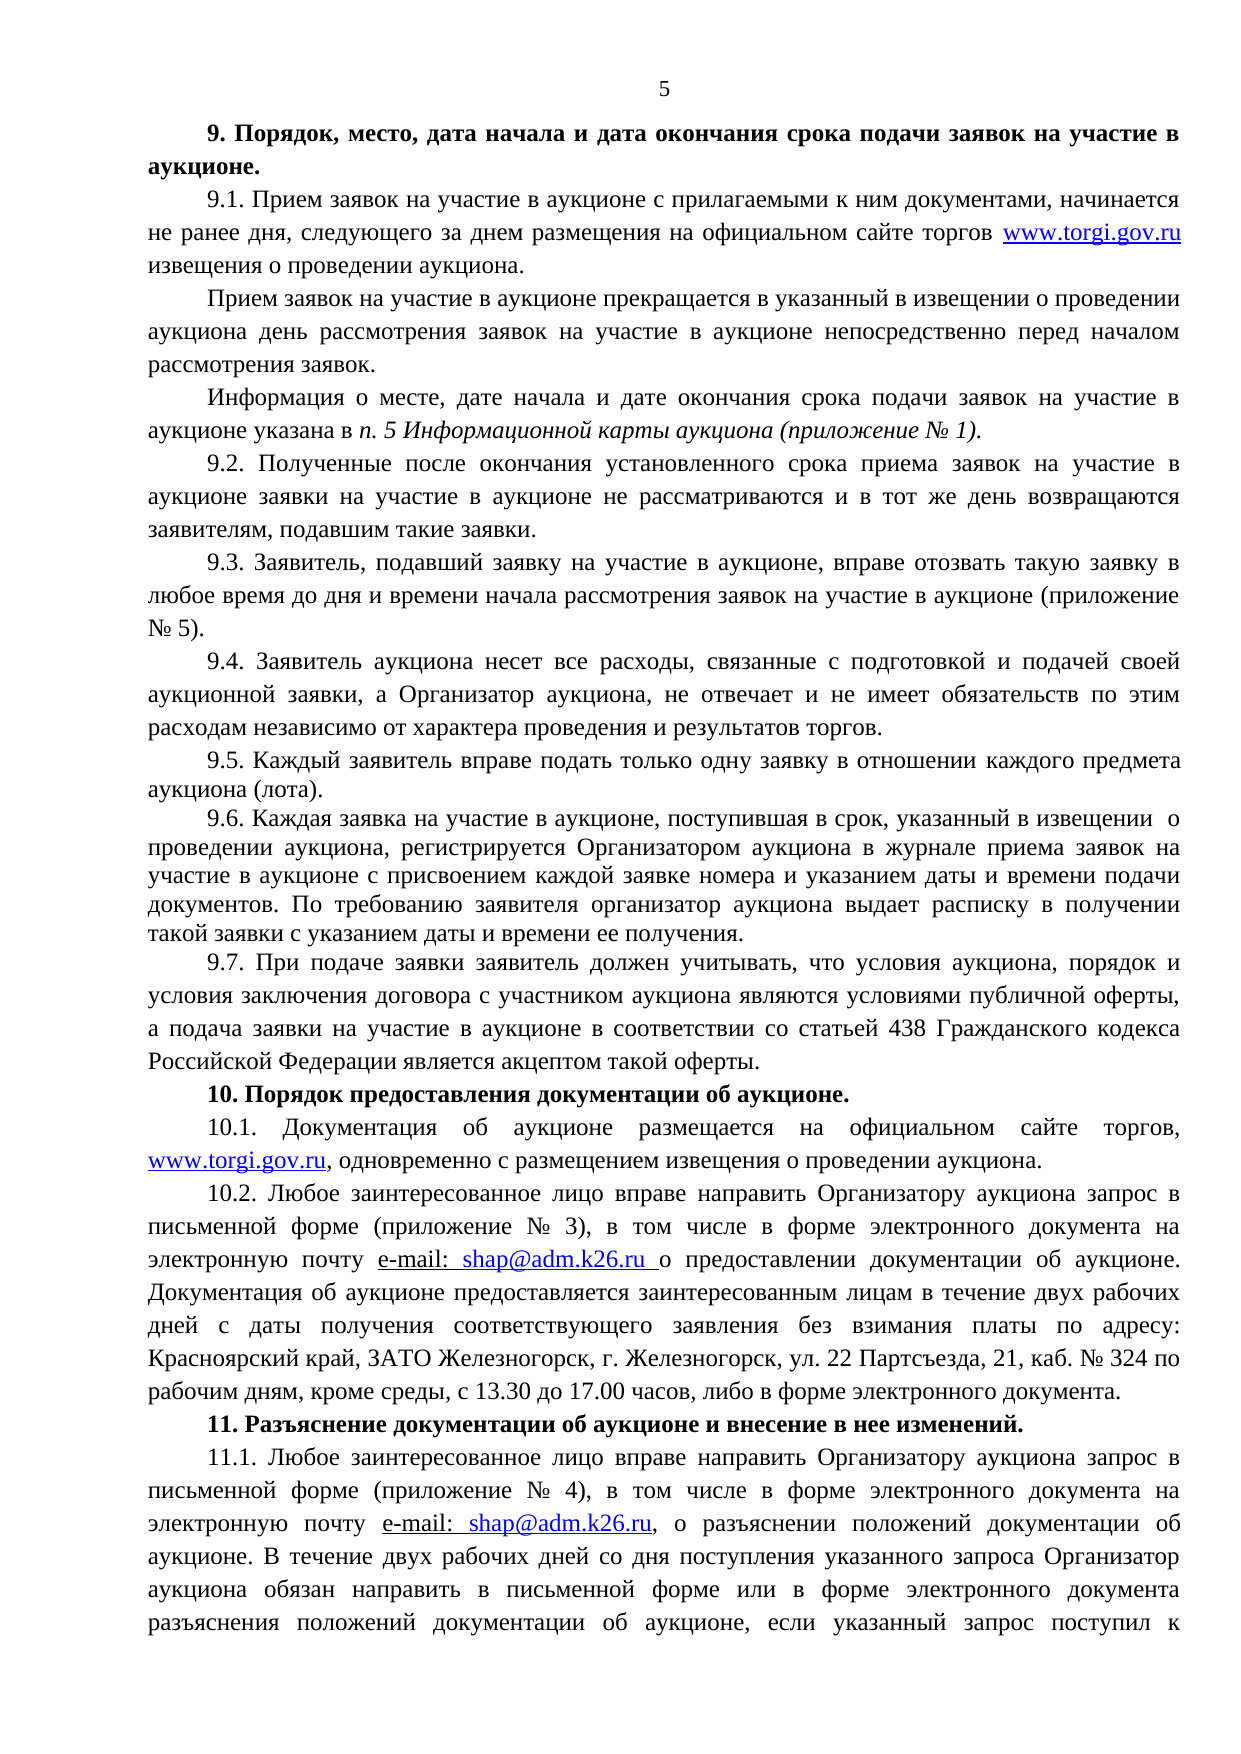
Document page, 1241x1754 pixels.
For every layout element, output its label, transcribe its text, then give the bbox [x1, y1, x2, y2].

text 9.5. Каждый заявитель вправе подать только одну заявку в отношении каждого предмета аукциона (лота). [148, 746, 1181, 803]
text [148, 1442, 1181, 1636]
text 9.4. Заявитель аукциона несет все расходы, связанные с подготовкой и подачей своей аукционной заявки, а Организатор аукциона, не отвечает и не имеет обязательств по этим расходам независимо от характера проведения и результатов торгов. [148, 646, 1181, 741]
text 10. Порядок предоставления документации об аукционе. [148, 1079, 1181, 1108]
text 9.3. Заявитель, подавший заявку на участие в аукционе, вправе отозвать такую заявку в любое время до дня и времени начала рассмотрения заявок на участие в аукционе (приложение № 5). [148, 547, 1181, 642]
text 9. Порядок, место, дата начала и дата окончания срока подачи заявок на участие в аукционе. [148, 118, 1181, 180]
text 9.1. Прием заявок на участие в аукционе с прилагаемыми к ним документами, начинается не ранее дня, следующего за днем размещения на официальном сайте торгов www.torgi.gov.ru извещения о проведении аукциона. [148, 184, 1181, 279]
text 11. Разъяснение документации об аукционе и внесение в нее изменений. [148, 1409, 1181, 1438]
text Прием заявок на участие в аукционе прекращается в указанный в извещении о проведении аукциона день рассмотрения заявок на участие в аукционе непосредственно перед началом рассмотрения заявок. [148, 283, 1181, 378]
text 9.7. При подаче заявки заявитель должен учитывать, что условия аукциона, порядок и условия заключения договора с участником аукциона являются условиями публичной оферты, а подача заявки на участие в аукционе в соответствии со статьей 438 Гражданского кодекса Российской Федерации является акцептом такой оферты. [148, 947, 1181, 1074]
text 10.2. Любое заинтересованное лицо вправе направить Организатору аукциона запрос в письменной форме (приложение № 3), в том числе в форме электронного документа на электронную почту e-mail: shap@adm.k26.ru о предоставлении документации об аукционе. Документация об аукционе предоставляется заинтересованным лицам в течение двух рабочих дней с даты получения соответствующего заявления без взимания платы по адресу: Красноярский край, ЗАТО Железногорск, г. Железногорск, ул. 22 Партсъезда, 21, каб. № 324 по рабочим дням, кроме среды, с 13.30 до 17.00 часов, либо в форме электронного документа. [148, 1178, 1181, 1405]
text 10.1. Документация об аукционе размещается на официальном сайте торгов, www.torgi.gov.ru, одновременно с размещением извещения о проведении аукциона. [148, 1112, 1181, 1174]
text 9.6. Каждая заявка на участие в аукционе, поступившая в срок, указанный в извещении о проведении аукциона, регистрируется Организатором аукциона в журнале приема заявок на участие в аукционе с присвоением каждой заявке номера и указанием даты и времени подачи документов. По требованию заявителя организатор аукциона выдает расписку в получении такой заявки с указанием даты и времени ее получения. [148, 803, 1181, 947]
text Информация о месте, дате начала и дате окончания срока подачи заявок на участие в аукционе указана в п. 5 Информационной карты аукциона (приложение № 1). [148, 382, 1181, 444]
text 9.2. Полученные после окончания установленного срока приема заявок на участие в аукционе заявки на участие в аукционе не рассматриваются и в тот же день возвращаются заявителям, подавшим такие заявки. [148, 448, 1181, 543]
